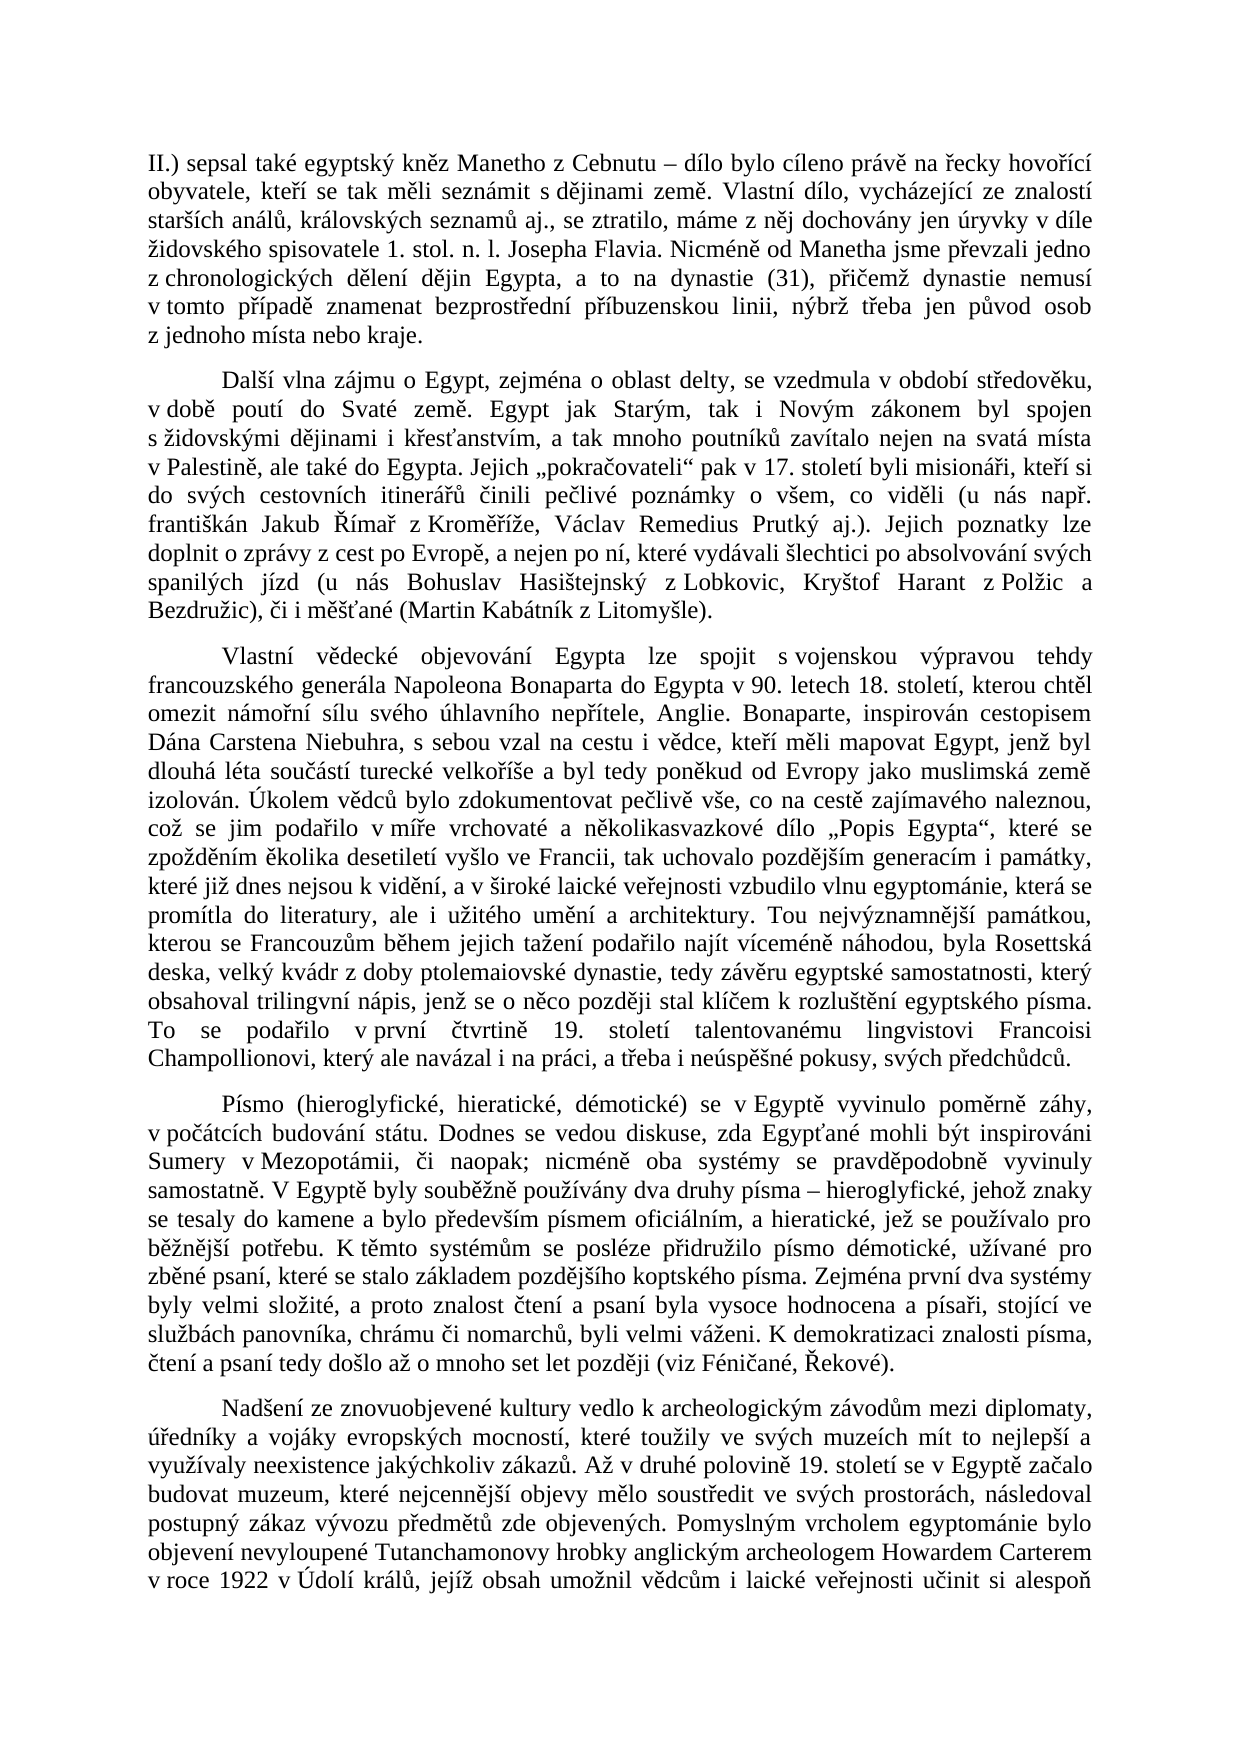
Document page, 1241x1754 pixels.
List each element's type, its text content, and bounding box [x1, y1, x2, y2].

text Další vlna zájmu o Egypt, zejména o oblast delty, se vzedmula v období středověku, v době poutí do Svaté země. Egypt jak Starým, tak i Novým zákonem byl spojen s židovskými dějinami i křesťanstvím, a tak mnoho poutníků zavítalo nejen na svatá místa v Palestině, ale také do Egypta. Jejich „pokračovateli“ pak v 17. století byli misionáři, kteří si do svých cestovních itinerářů činili pečlivé poznámky o všem, co viděli (u nás např. františkán Jakub Římař z Kroměříže, Václav Remedius Prutký aj.). Jejich poznatky lze doplnit o zprávy z cest po Evropě, a nejen po ní, které vydávali šlechtici po absolvování svých spanilých jízd (u nás Bohuslav Hasištejnský z Lobkovic, Kryštof Harant z Polžic a Bezdružic), či i měšťané (Martin Kabátník z Litomyšle). [148, 366, 1093, 624]
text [148, 148, 1093, 349]
text Písmo (hieroglyfické, hieratické, démotické) se v Egyptě vyvinulo poměrně záhy, v počátcích budování státu. Dodnes se vedou diskuse, zda Egypťané mohli být inspirováni Sumery v Mezopotámii, či naopak; nicméně oba systémy se pravděpodobně vyvinuly samostatně. V Egyptě byly souběžně používány dva druhy písma – hieroglyfické, jehož znaky se tesaly do kamene a bylo především písmem oficiálním, a hieratické, jež se používalo pro běžnější potřebu. K těmto systémům se posléze přidružilo písmo démotické, užívané pro zběné psaní, které se stalo základem pozdějšího koptského písma. Zejména první dva systémy byly velmi složité, a proto znalost čtení a psaní byla vysoce hodnocena a písaři, stojící ve službách panovníka, chrámu či nomarchů, byli velmi váženi. K demokratizaci znalosti písma, čtení a psaní tedy došlo až o mnoho set let později (viz Féničané, Řekové). [148, 1089, 1093, 1376]
text Vlastní vědecké objevování Egypta lze spojit s vojenskou výpravou tehdy francouzského generála Napoleona Bonaparta do Egypta v 90. letech 18. století, kterou chtěl omezit námořní sílu svého úhlavního nepřítele, Anglie. Bonaparte, inspirován cestopisem Dána Carstena Niebuhra, s sebou vzal na cestu i vědce, kteří měli mapovat Egypt, jenž byl dlouhá léta součástí turecké velkoříše a byl tedy poněkud od Evropy jako muslimská země izolován. Úkolem vědců bylo zdokumentovat pečlivě vše, co na cestě zajímavého naleznou, což se jim podařilo v míře vrchovaté a několikasvazkové dílo „Popis Egypta“, které se zpožděním ěkolika desetiletí vyšlo ve Francii, tak uchovalo pozdějším generacím i památky, které již dnes nejsou k vidění, a v široké laické veřejnosti vzbudilo vlnu egyptománie, která se promítla do literatury, ale i užitého umění a architektury. Tou nejvýznamnější památkou, kterou se Francouzům během jejich tažení podařilo najít víceméně náhodou, byla Rosettská deska, velký kvádr z doby ptolemaiovské dynastie, tedy závěru egyptské samostatnosti, který obsahoval trilingvní nápis, jenž se o něco později stal klíčem k rozluštění egyptského písma. To se podařilo v první čtvrtině 19. století talentovanému lingvistovi Francoisi Champollionovi, který ale navázal i na práci, a třeba i neúspěšné pokusy, svých předchůdců. [148, 641, 1093, 1072]
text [148, 1393, 1093, 1594]
